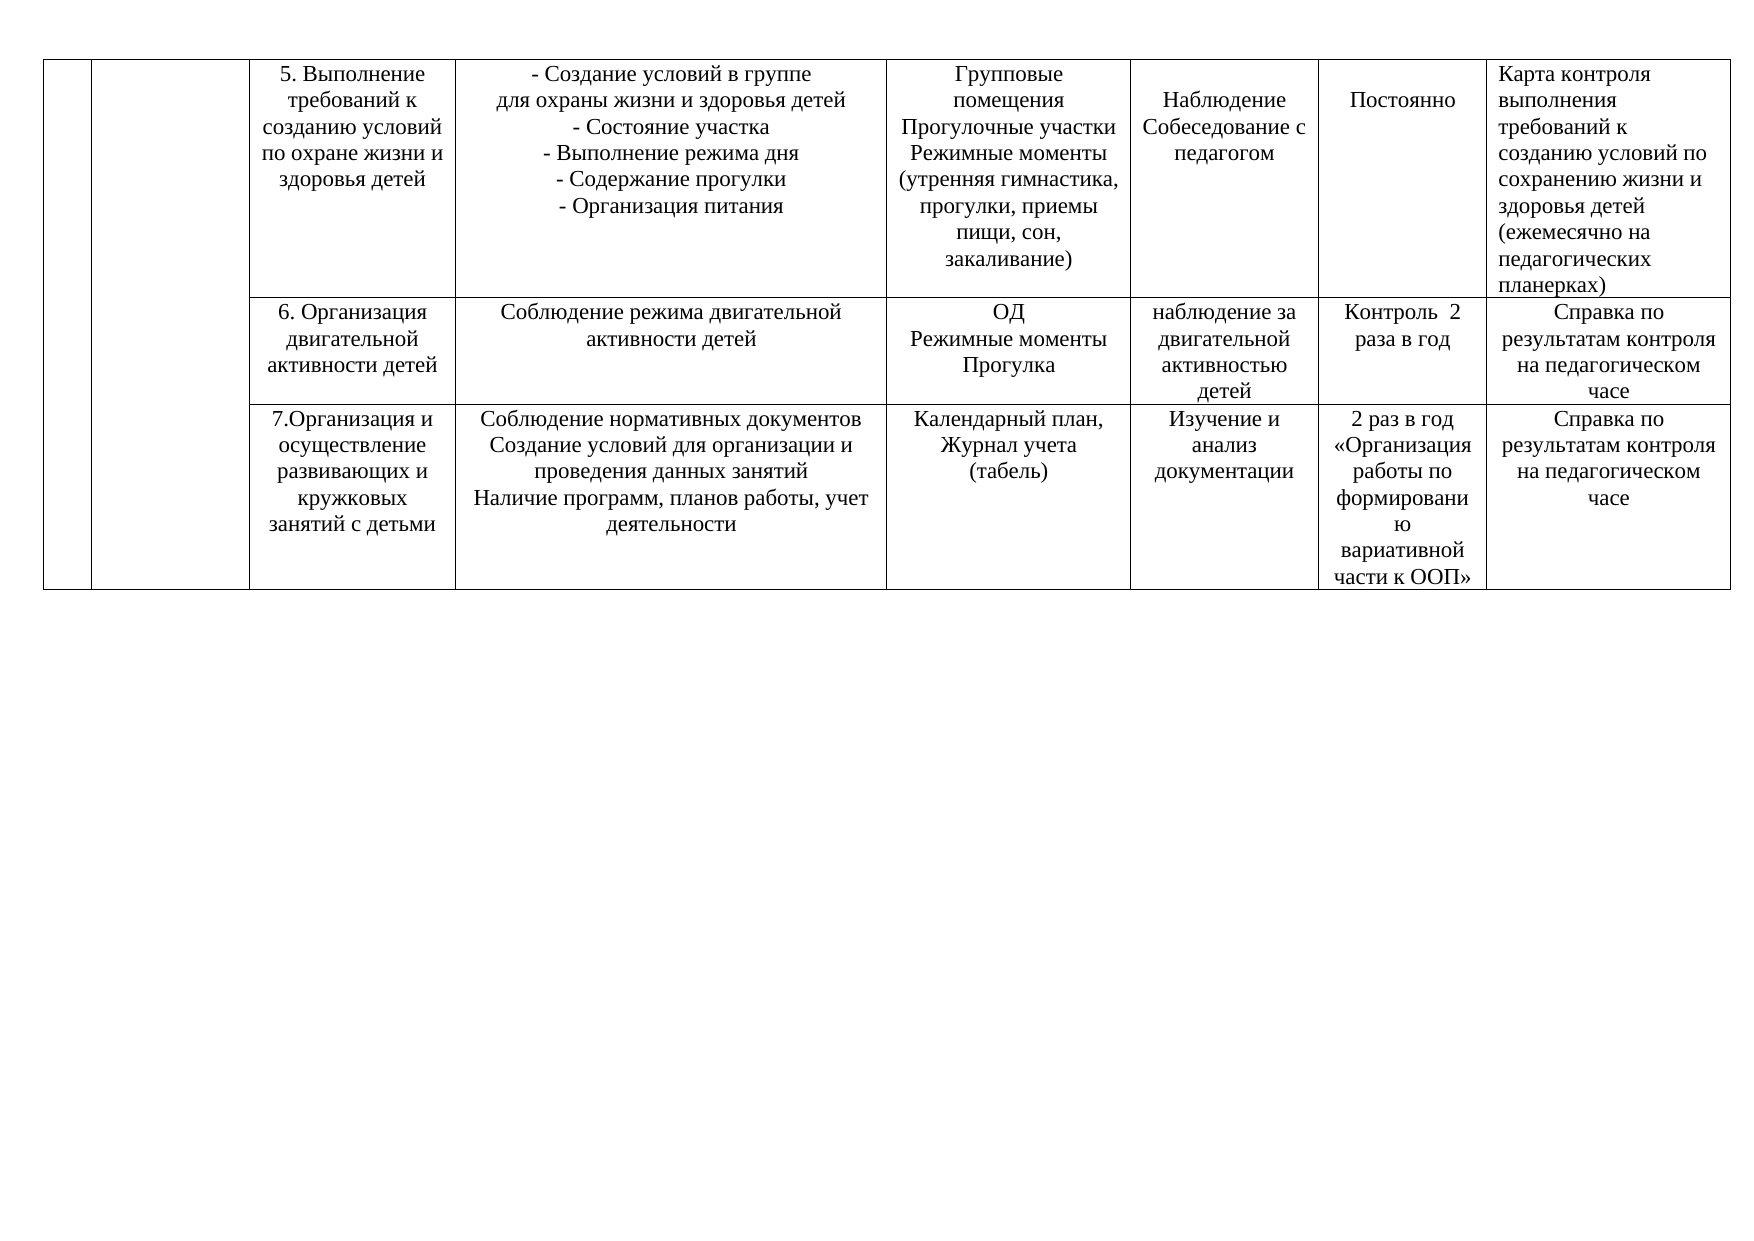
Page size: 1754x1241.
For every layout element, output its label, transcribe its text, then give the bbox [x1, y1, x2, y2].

table_cell Соблюдение нормативных документов Создание условий для организации и проведения данных занятий Наличие программ, планов работы, учет деятельности [456, 405, 886, 589]
table_cell Справка по результатам контроля на педагогическом часе [1487, 298, 1730, 404]
table_cell Контроль 2 раза в год [1319, 298, 1486, 404]
table_cell 7.Организация и осуществление развивающих и кружковых занятий с детьми [250, 405, 455, 589]
table_cell - Создание условий в группе для охраны жизни и здоровья детей - Состояние участка - Выполнение режима дня - Содержание прогулки - Организация питания [456, 60, 886, 297]
table_cell Соблюдение режима двигательной активности детей [456, 298, 886, 404]
table_cell Наблюдение Собеседование с педагогом [1131, 60, 1318, 297]
table_cell Календарный план, Журнал учета (табель) [887, 405, 1130, 589]
table_cell 5. Выполнение требований к созданию условий по охране жизни и здоровья детей [250, 60, 455, 297]
table_cell 6. Организация двигательной активности детей [250, 298, 455, 404]
table_cell Изучение и анализ документации [1131, 405, 1318, 589]
table_cell наблюдение за двигательной активностью детей [1131, 298, 1318, 404]
table_cell 2 раз в год «Организация работы по формированию вариативной части к ООП» [1319, 405, 1486, 589]
table_cell ОД Режимные моменты Прогулка [887, 298, 1130, 404]
table_cell Карта контроля выполнения требований к созданию условий по сохранению жизни и здоровья детей (ежемесячно на педагогических планерках) [1487, 60, 1730, 297]
table_cell Справка по результатам контроля на педагогическом часе [1487, 405, 1730, 589]
table_cell Постоянно [1319, 60, 1486, 297]
table_cell Групповые помещения Прогулочные участки Режимные моменты (утренняя гимнастика, прогулки, приемы пищи, сон, закаливание) [887, 60, 1130, 297]
